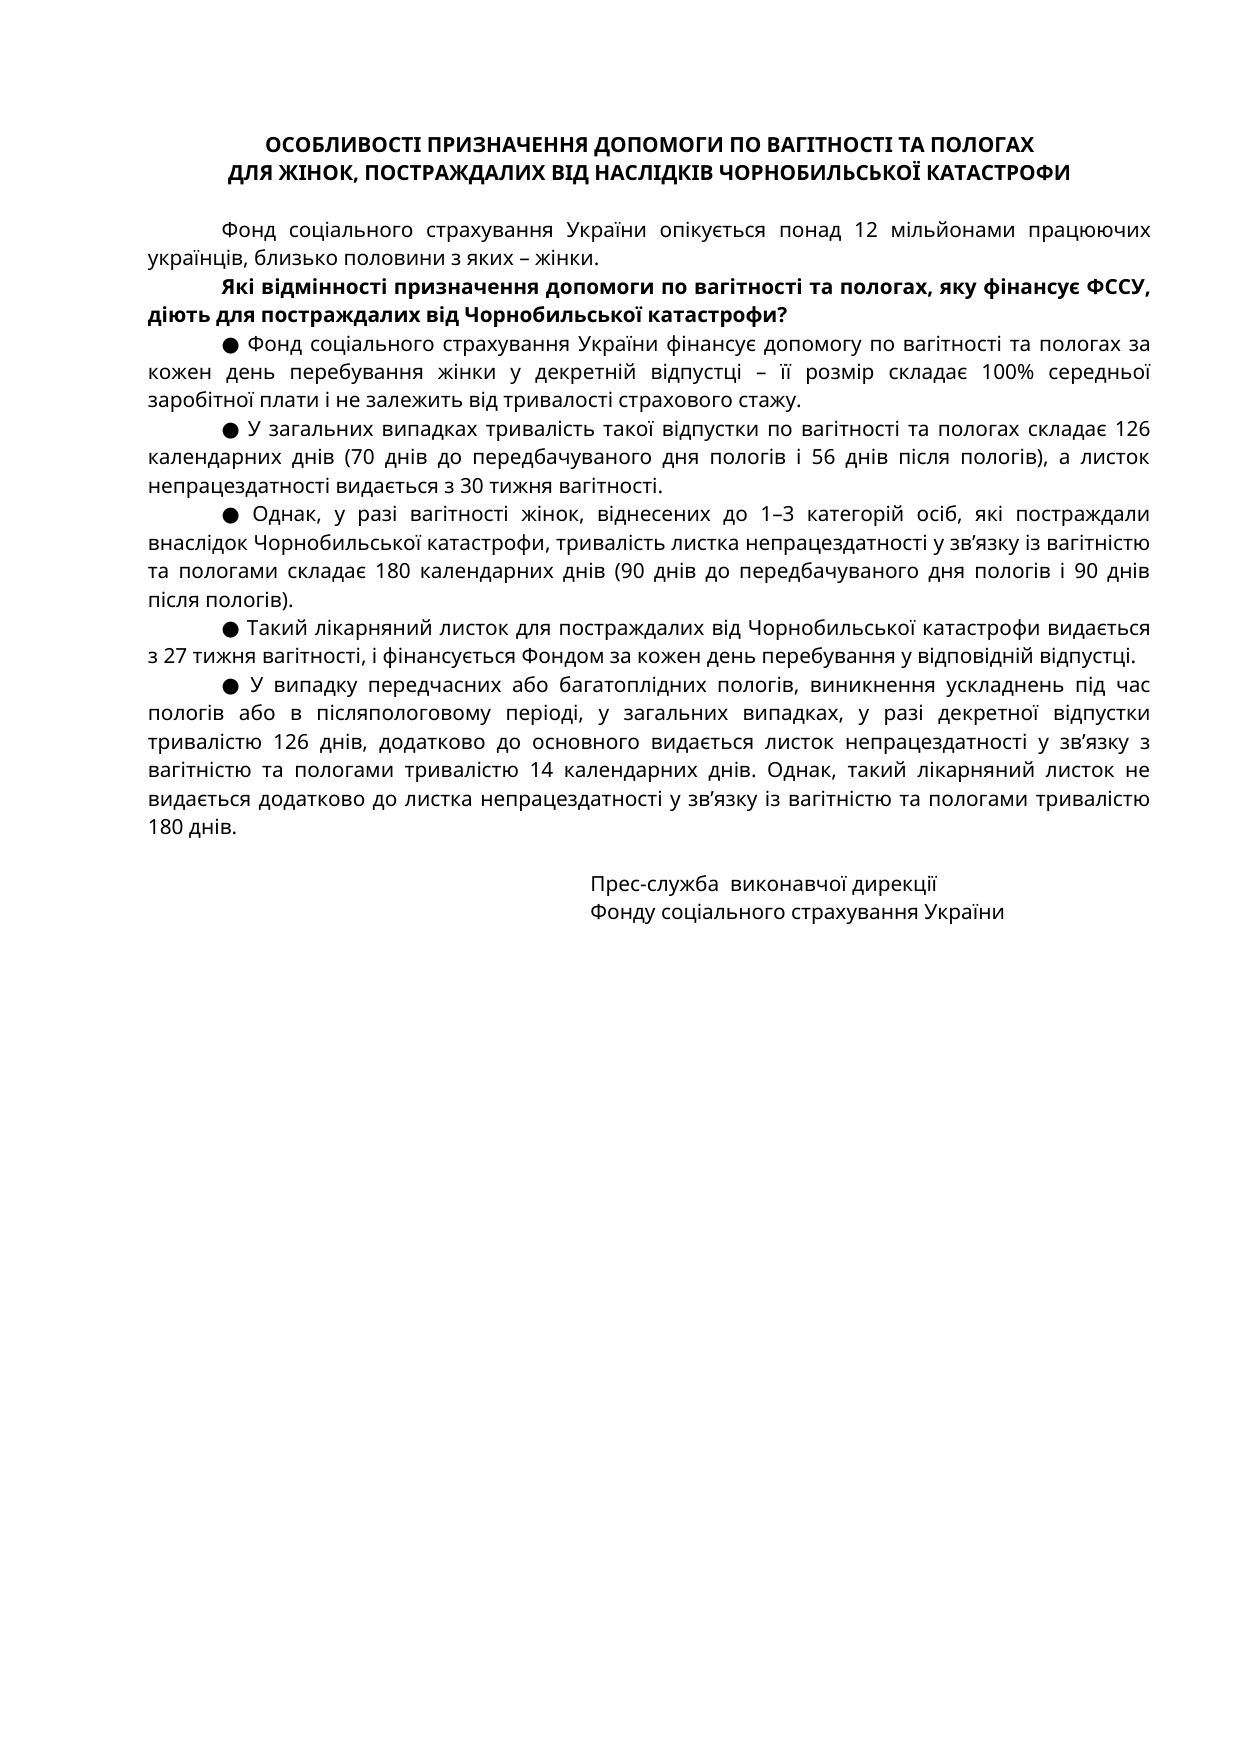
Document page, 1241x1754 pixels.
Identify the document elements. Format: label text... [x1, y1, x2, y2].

text Які відмінності призначення допомоги по вагітності та пологах, яку фінансує ФССУ, діють для постраждалих від Чорнобильської катастрофи? [148, 272, 1152, 329]
text ● У загальних випадках тривалість такої відпустки по вагітності та пологах складає 126 календарних днів (70 днів до передбачуваного дня пологів і 56 днів після пологів), а листок непрацездатності видається з 30 тижня вагітності. [148, 414, 1152, 499]
text ОСОБЛИВОСТІ ПРИЗНАЧЕННЯ ДОПОМОГИ ПО ВАГІТНОСТІ ТА ПОЛОГАХ [148, 130, 1152, 158]
text ● Фонд соціального страхування України фінансує допомогу по вагітності та пологах за кожен день перебування жінки у декретній відпустці – її розмір складає 100% середньої заробітної плати і не залежить від тривалості страхового стажу. [148, 329, 1152, 414]
text ● Однак, у разі вагітності жінок, віднесених до 1–3 категорій осіб, які постраждали внаслідок Чорнобильської катастрофи, тривалість листка непрацездатності у зв’язку із вагітністю та пологами складає 180 календарних днів (90 днів до передбачуваного дня пологів і 90 днів після пологів). [148, 499, 1152, 613]
text ДЛЯ ЖІНОК, ПОСТРАЖДАЛИХ ВІД НАСЛІДКІВ ЧОРНОБИЛЬСЬКОЇ КАТАСТРОФИ [148, 158, 1152, 187]
text Фонд соціального страхування України опікується понад 12 мільйонами працюючих українців, близько половини з яких – жінки. [148, 215, 1152, 272]
text ● У випадку передчасних або багатоплідних пологів, виникнення ускладнень під час пологів або в післяпологовому періоді, у загальних випадках, у разі декретної відпустки тривалістю 126 днів, додатково до основного видається листок непрацездатності у зв’язку з вагітністю та пологами тривалістю 14 календарних днів. Однак, такий лікарняний листок не видається додатково до листка непрацездатності у зв’язку із вагітністю та пологами тривалістю 180 днів. [148, 670, 1152, 841]
text Прес-служба виконавчої дирекції [148, 869, 1152, 897]
text Фонду соціального страхування України [148, 897, 1152, 926]
text ● Такий лікарняний листок для постраждалих від Чорнобильської катастрофи видається з 27 тижня вагітності, і фінансується Фондом за кожен день перебування у відповідній відпустці. [148, 613, 1152, 670]
